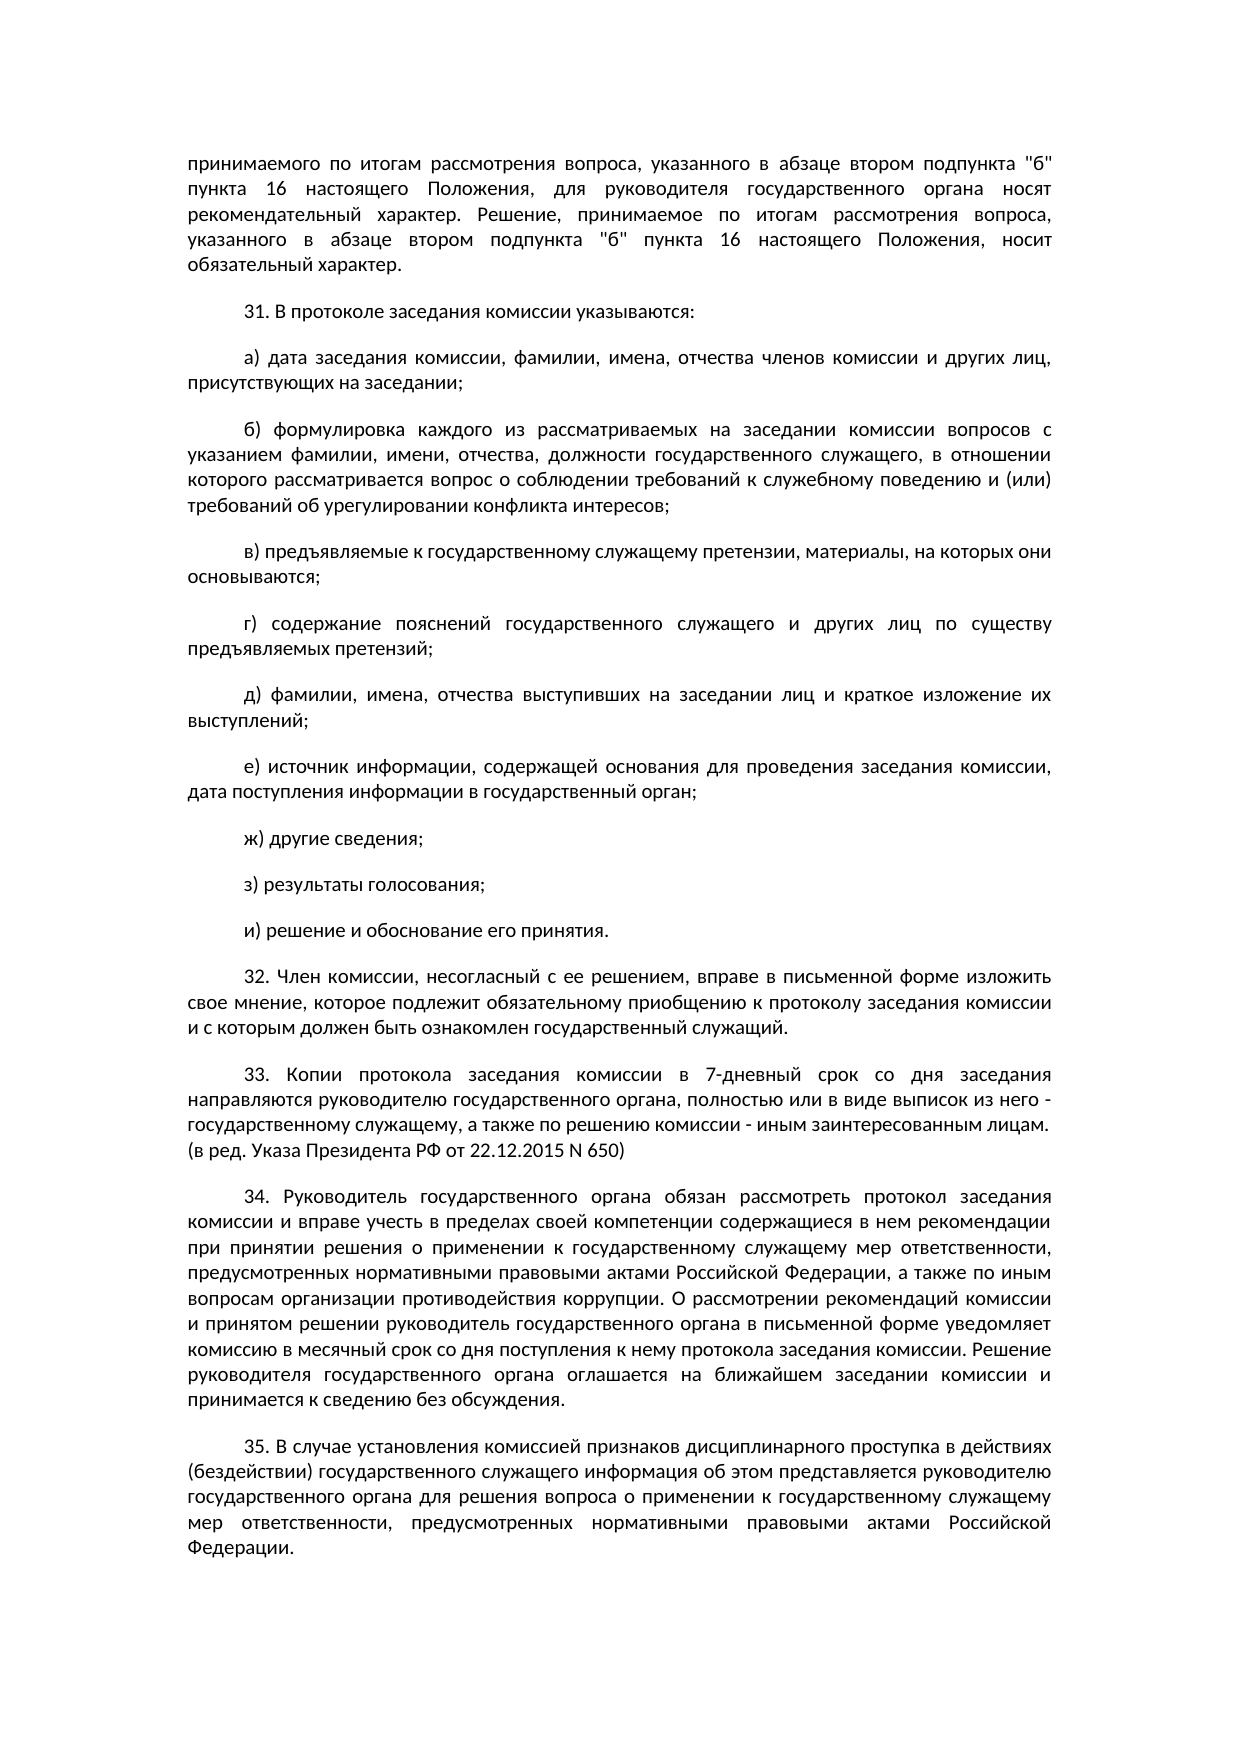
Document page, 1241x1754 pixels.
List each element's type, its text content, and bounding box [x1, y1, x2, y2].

text (в ред. Указа Президента РФ от 22.12.2015 N 650) [187, 1137, 1053, 1162]
text 33. Копии протокола заседания комиссии в 7-дневный срок со дня заседания направляются руководителю государственного органа, полностью или в виде выписок из него - государственному служащему, а также по решению комиссии - иным заинтересованным лицам. [187, 1061, 1053, 1137]
text е) источник информации, содержащей основания для проведения заседания комиссии, дата поступления информации в государственный орган; [187, 753, 1053, 804]
text 35. В случае установления комиссией признаков дисциплинарного проступка в действиях (бездействии) государственного служащего информация об этом представляется руководителю государственного органа для решения вопроса о применении к государственному служащему мер ответственности, предусмотренных нормативными правовыми актами Российской Федерации. [187, 1433, 1053, 1560]
text г) содержание пояснений государственного служащего и других лиц по существу предъявляемых претензий; [187, 610, 1053, 661]
text б) формулировка каждого из рассматриваемых на заседании комиссии вопросов с указанием фамилии, имени, отчества, должности государственного служащего, в отношении которого рассматривается вопрос о соблюдении требований к служебному поведению и (или) требований об урегулировании конфликта интересов; [187, 416, 1053, 517]
text ж) другие сведения; [187, 825, 1053, 850]
text 34. Руководитель государственного органа обязан рассмотреть протокол заседания комиссии и вправе учесть в пределах своей компетенции содержащиеся в нем рекомендации при принятии решения о применении к государственному служащему мер ответственности, предусмотренных нормативными правовыми актами Российской Федерации, а также по иным вопросам организации противодействия коррупции. О рассмотрении рекомендаций комиссии и принятом решении руководитель государственного органа в письменной форме уведомляет комиссию в месячный срок со дня поступления к нему протокола заседания комиссии. Решение руководителя государственного органа оглашается на ближайшем заседании комиссии и принимается к сведению без обсуждения. [187, 1183, 1053, 1412]
text и) решение и обоснование его принятия. [187, 917, 1053, 943]
text з) результаты голосования; [187, 871, 1053, 897]
text а) дата заседания комиссии, фамилии, имена, отчества членов комиссии и других лиц, присутствующих на заседании; [187, 344, 1053, 395]
text в) предъявляемые к государственному служащему претензии, материалы, на которых они основываются; [187, 538, 1053, 589]
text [187, 150, 1053, 277]
text 32. Член комиссии, несогласный с ее решением, вправе в письменной форме изложить свое мнение, которое подлежит обязательному приобщению к протоколу заседания комиссии и с которым должен быть ознакомлен государственный служащий. [187, 964, 1053, 1040]
text 31. В протоколе заседания комиссии указываются: [187, 298, 1053, 323]
text д) фамилии, имена, отчества выступивших на заседании лиц и краткое изложение их выступлений; [187, 682, 1053, 732]
